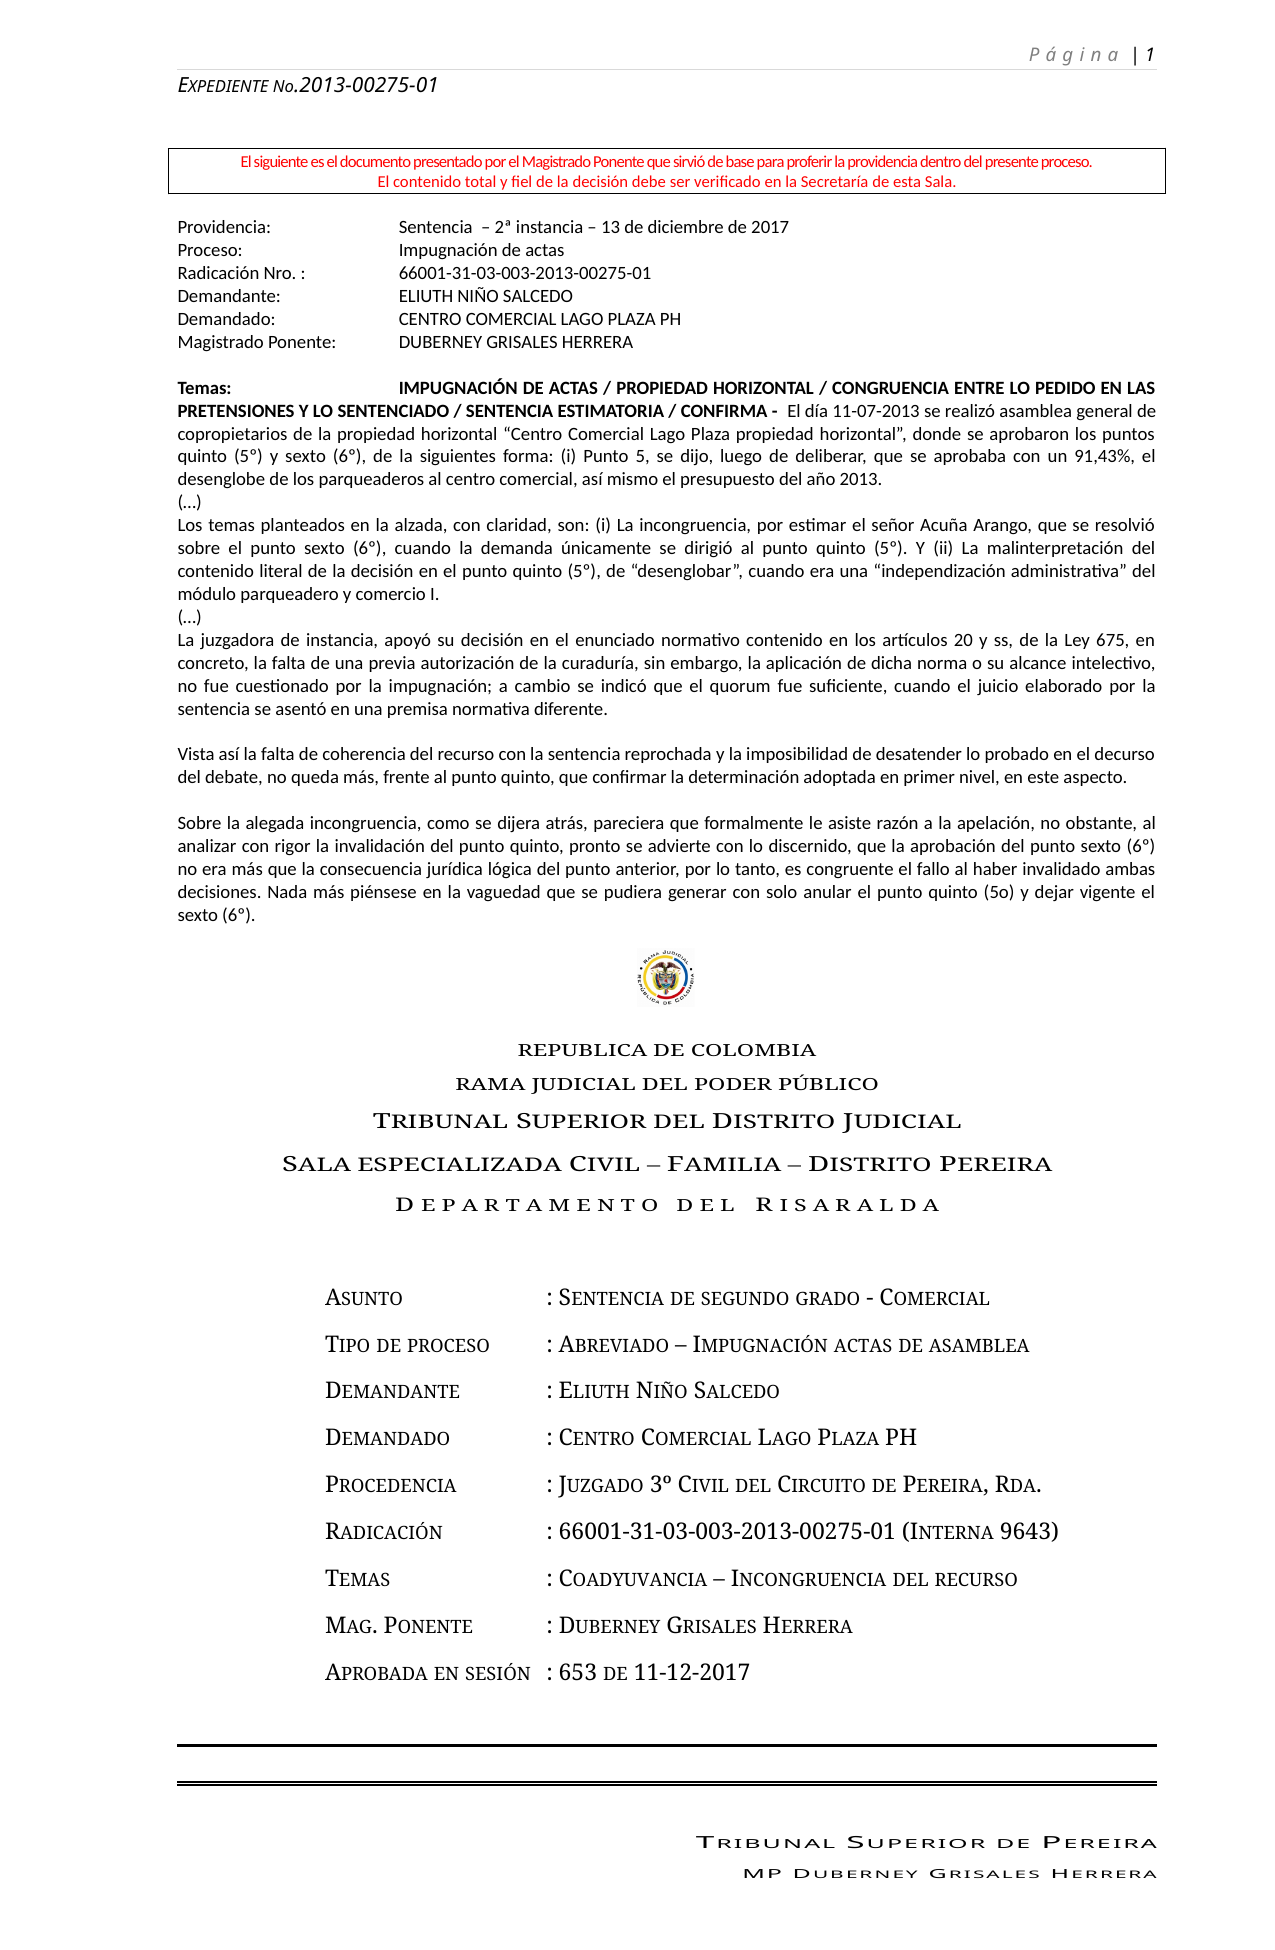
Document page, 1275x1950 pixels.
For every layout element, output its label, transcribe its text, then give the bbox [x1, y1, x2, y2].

text Providencia: Sentencia – 2ª instancia – 13 de diciembre de 2017 [177, 215, 1157, 238]
text Los temas planteados en la alzada, con claridad, son: (i) La incongruencia, por estimar el señor Acuña Arango, que se resolvió sobre el punto sexto (6º), cuando la demanda únicamente se dirigió al punto quinto (5º). Y (ii) La malinterpretación del contenido literal de la decisión en el punto quinto (5º), de “desenglobar”, cuando era una “independización administrativa” del módulo parqueadero y comercio I. [177, 513, 1157, 605]
text Proceso: Impugnación de actas [177, 238, 1157, 261]
text Procedencia : Juzgado 3º Civil del Circuito de Pereira, Rda. [251, 1468, 1157, 1499]
text Magistrado Ponente: DUBERNEY GRISALES HERRERA [177, 330, 1157, 353]
text Radicación : 66001-31-03-003-2013-00275-01 (Interna 9643) [251, 1515, 1157, 1546]
text REPUBLICA DE COLOMBIA [177, 1038, 1157, 1061]
text Demandado : Centro Comercial Lago Plaza PH [251, 1421, 1157, 1453]
text Mag. Ponente : Duberney Grisales Herrera [251, 1609, 1157, 1640]
text Temas: IMPUGNACIÓN DE ACTAS / PROPIEDAD HORIZONTAL / CONGRUENCIA ENTRE LO PEDIDO EN LAS PRETENSIONES Y LO SENTENCIADO / SENTENCIA ESTIMATORIA / CONFIRMA - El día 11-07-2013 se realizó asamblea general de copropietarios de la propiedad horizontal “Centro Comercial Lago Plaza propiedad horizontal”, donde se aprobaron los puntos quinto (5º) y sexto (6º), de la siguientes forma: (i) Punto 5, se dijo, luego de deliberar, que se aprobaba con un 91,43%, el desenglobe de los parqueaderos al centro comercial, así mismo el presupuesto del año 2013. [177, 376, 1157, 490]
text Vista así la falta de coherencia del recurso con la sentencia reprochada y la imposibilidad de desatender lo probado en el decurso del debate, no queda más, frente al punto quinto, que confirmar la determinación adoptada en primer nivel, en este aspecto. [177, 742, 1157, 788]
text (…) [177, 605, 1157, 628]
text Tipo de proceso : Abreviado – Impugnación actas de asamblea [177, 1328, 1157, 1359]
text (…) [177, 490, 1157, 513]
text La juzgadora de instancia, apoyó su decisión en el enunciado normativo contenido en los artículos 20 y ss, de la Ley 675, en concreto, la falta de una previa autorización de la curaduría, sin embargo, la aplicación de dicha norma o su alcance intelectivo, no fue cuestionado por la impugnación; a cambio se indicó que el quorum fue suficiente, cuando el juicio elaborado por la sentencia se asentó en una premisa normativa diferente. [177, 628, 1157, 719]
text Radicación Nro. : 66001-31-03-003-2013-00275-01 [177, 261, 1157, 284]
text D E P A R T A M E N T O D E L R I S A R A L D A [177, 1191, 1157, 1217]
text El contenido total y fiel de la decisión debe ser verificado en la Secretaría de esta Sala. [169, 168, 1165, 193]
picture [636, 948, 695, 1007]
text Temas : Coadyuvancia – Incongruencia del recurso [251, 1562, 1157, 1593]
text RAMA JUDICIAL DEL PODER PÚBLICO [177, 1072, 1157, 1095]
text Sobre la alegada incongruencia, como se dijera atrás, pareciera que formalmente le asiste razón a la apelación, no obstante, al analizar con rigor la invalidación del punto quinto, pronto se advierte con lo discernido, que la aprobación del punto sexto (6º) no era más que la consecuencia jurídica lógica del punto anterior, por lo tanto, es congruente el fallo al haber invalidado ambas decisiones. Nada más piénsese en la vaguedad que se pudiera generar con solo anular el punto quinto (5o) y dejar vigente el sexto (6º). [177, 811, 1157, 926]
text Aprobada en sesión : 653 de 11-12-2017 [251, 1656, 1157, 1687]
text Demandante : Eliuth Niño Salcedo [251, 1374, 1157, 1406]
text SALA ESPECIALIZADA CIVIL – FAMILIA – DISTRITO PEREIRA [177, 1149, 1157, 1177]
text Demandado: CENTRO COMERCIAL LAGO PLAZA PH [177, 307, 1157, 330]
text Demandante: ELIUTH NIÑO SALCEDO [177, 284, 1157, 307]
text TRIBUNAL SUPERIOR DEL DISTRITO JUDICIAL [177, 1106, 1157, 1135]
text Asunto : Sentencia de segundo grado - Comercial [251, 1281, 1157, 1312]
text El siguiente es el documento presentado por el Magistrado Ponente que sirvió de base para proferir la providencia dentro del presente proceso. [169, 149, 1165, 168]
